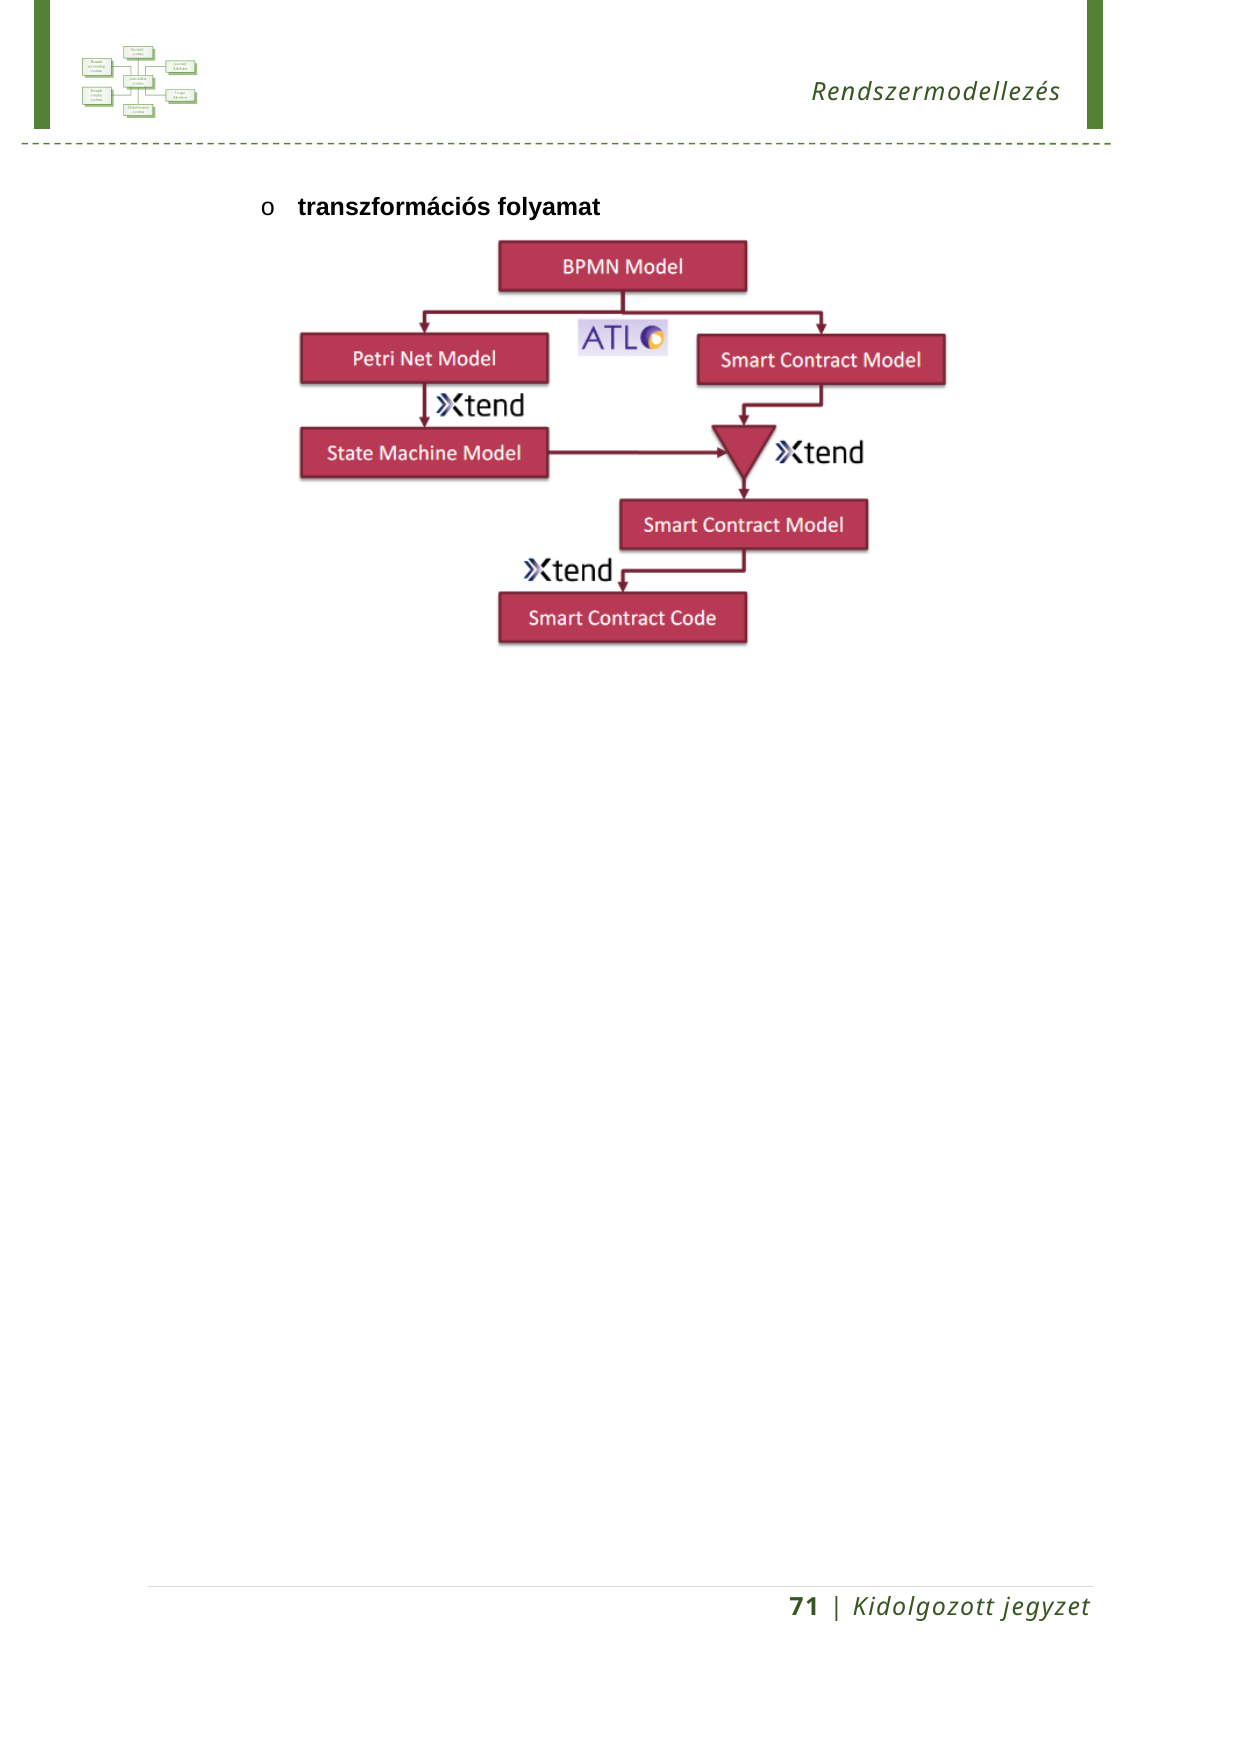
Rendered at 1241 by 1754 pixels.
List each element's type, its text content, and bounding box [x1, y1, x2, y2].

picture [295, 237, 952, 651]
list transzformációs folyamat [260, 192, 1093, 223]
